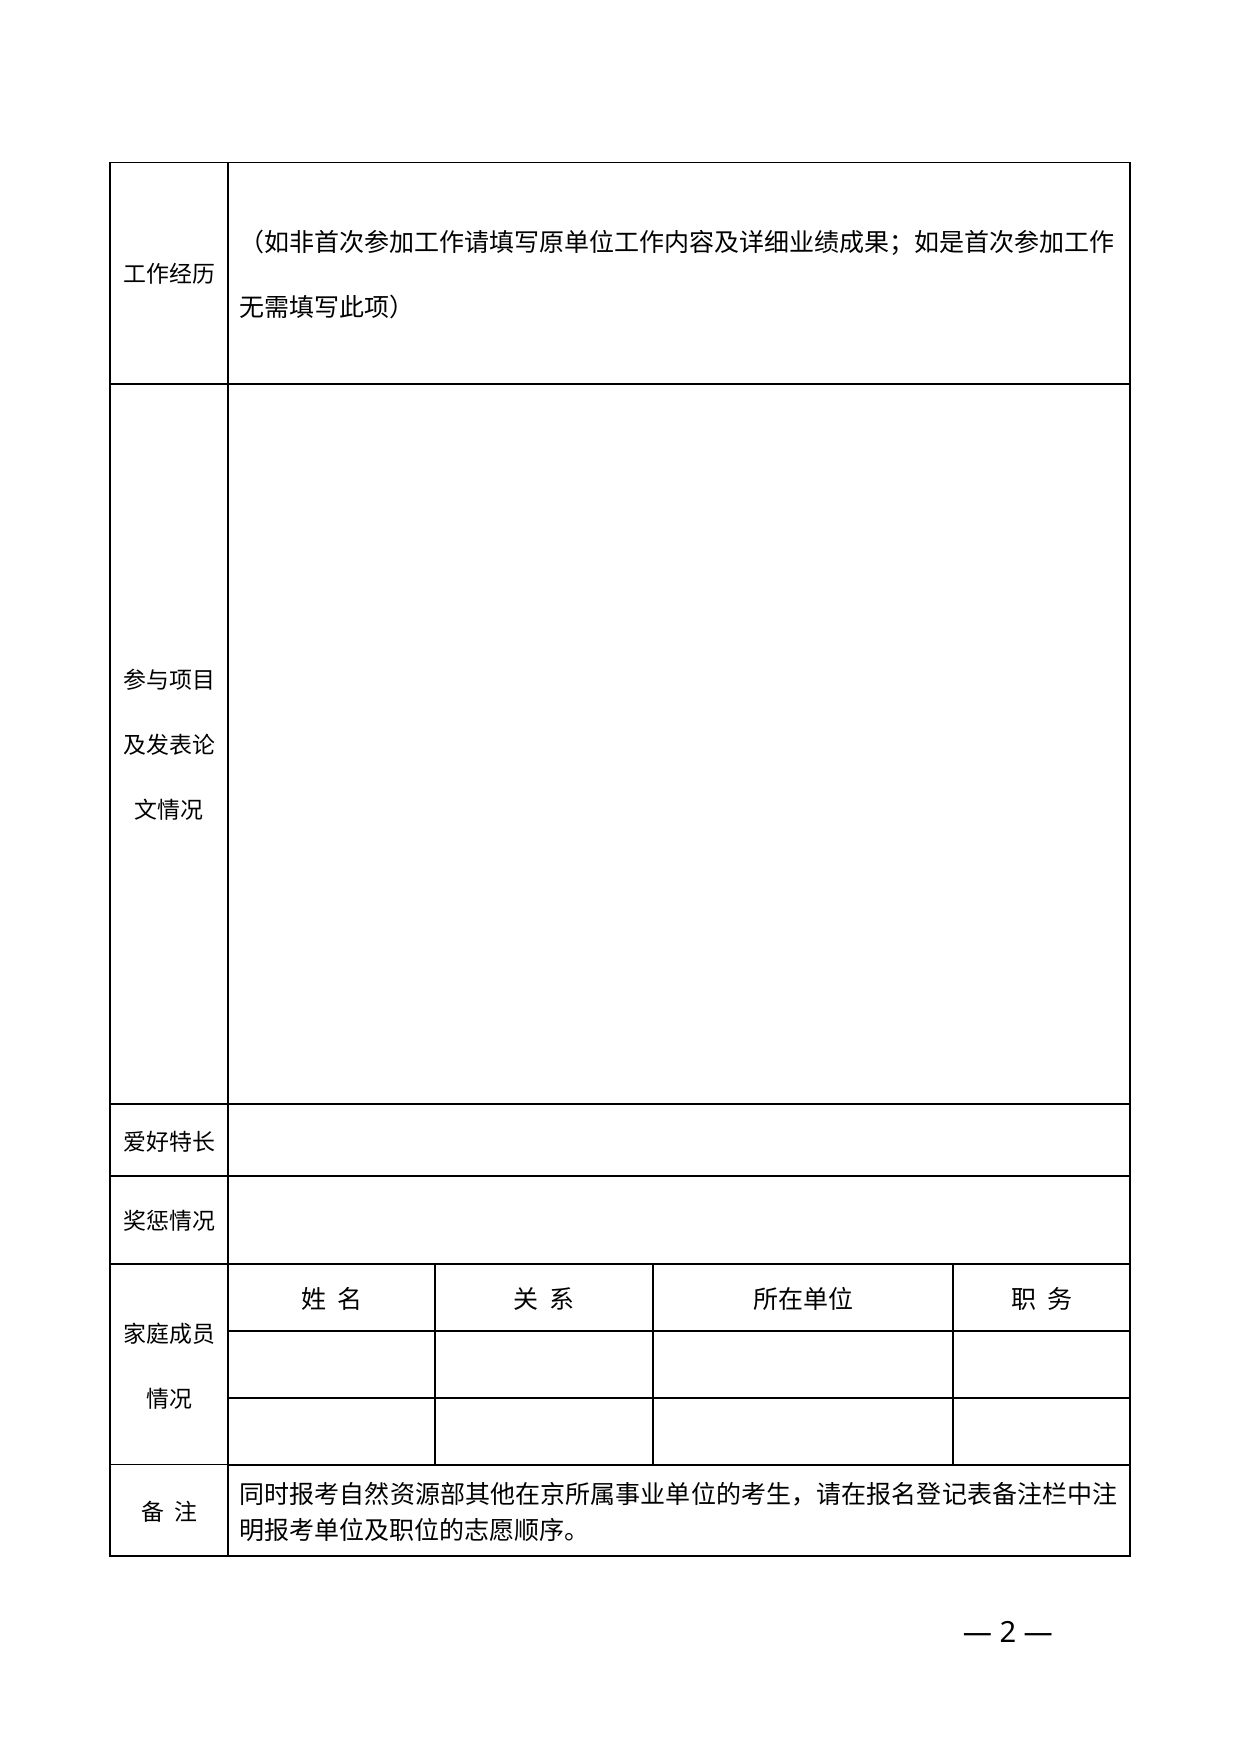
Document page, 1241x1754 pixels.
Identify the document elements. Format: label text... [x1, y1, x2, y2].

table_cell [229, 385, 1129, 1103]
table_cell [229, 1399, 434, 1464]
table_cell 家庭成员 情况 [111, 1265, 227, 1464]
table_cell （如非首次参加工作请填写原单位工作内容及详细业绩成果；如是首次参加工作无需填写此项） [229, 163, 1129, 382]
table_cell [654, 1332, 952, 1397]
table_cell 同时报考自然资源部其他在京所属事业单位的考生，请在报名登记表备注栏中注明报考单位及职位的志愿顺序。 [229, 1466, 1129, 1555]
table_cell [436, 1399, 652, 1464]
table_cell [954, 1399, 1129, 1464]
table_cell [436, 1332, 652, 1397]
table_cell 参与项目及发表论文情况 [111, 385, 227, 1103]
table_cell [654, 1399, 952, 1464]
table_cell 工作经历 [111, 163, 227, 382]
table_cell 职 务 [954, 1265, 1129, 1330]
table_cell [229, 1332, 434, 1397]
table_cell [229, 1177, 1129, 1263]
table_cell 所在单位 [654, 1265, 952, 1330]
table_cell [954, 1332, 1129, 1397]
table_cell 关 系 [436, 1265, 652, 1330]
table_cell 姓 名 [229, 1265, 434, 1330]
table_cell 爱好特长 [111, 1105, 227, 1175]
table_cell [229, 1105, 1129, 1175]
table_cell 备 注 [111, 1465, 227, 1555]
table_cell 奖惩情况 [111, 1177, 227, 1263]
